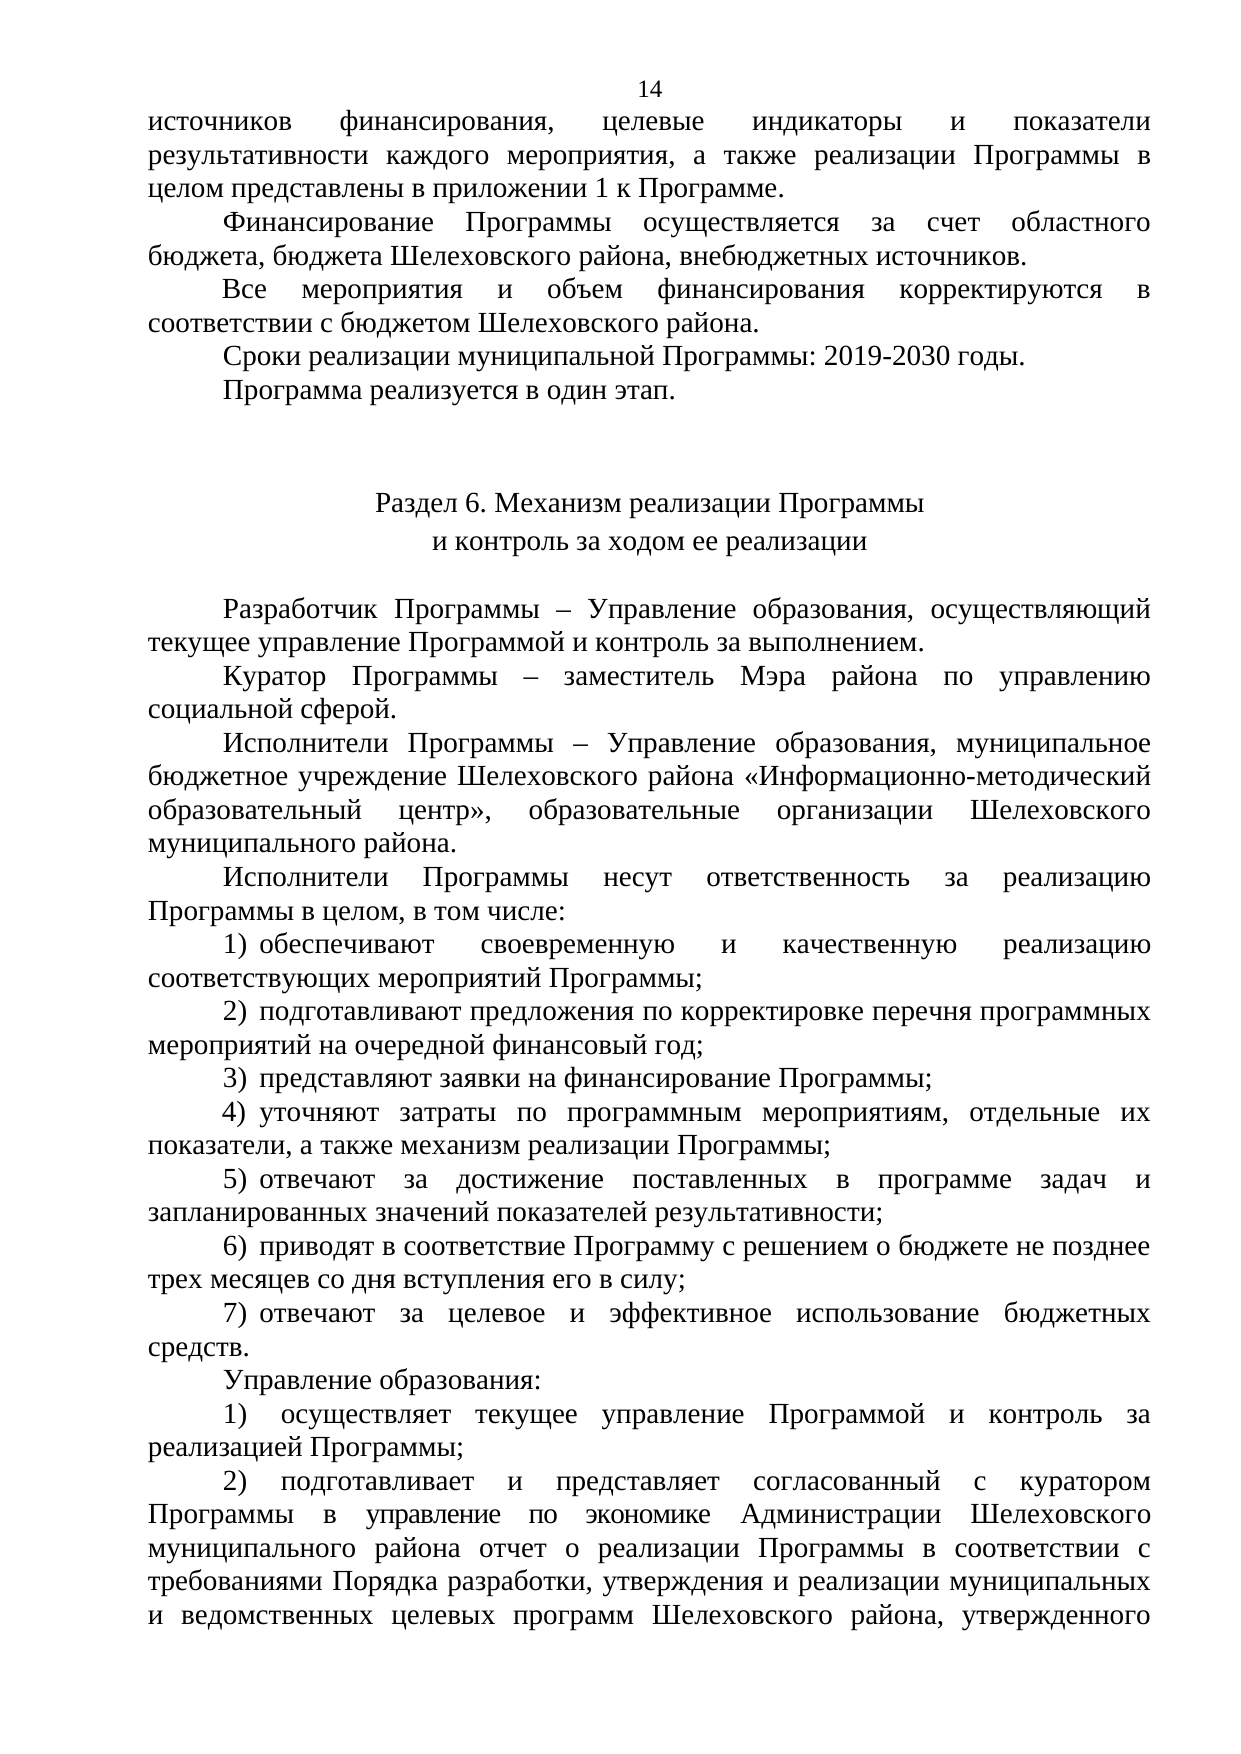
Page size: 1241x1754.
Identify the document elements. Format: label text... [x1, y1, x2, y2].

list приводят в соответствие Программу с решением о бюджете не позднее трех месяцев со дня вступления его в силу; [148, 1228, 1152, 1295]
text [148, 103, 1152, 204]
text Финансирование Программы осуществляется за счет областного бюджета, бюджета Шелеховского района, внебюджетных источников. [148, 204, 1152, 271]
list представляют заявки на финансирование Программы; [148, 1060, 1152, 1094]
text Раздел 6. Механизм реализации Программы [148, 485, 1152, 518]
text Исполнители Программы несут ответственность за реализацию Программы в целом, в том числе: [148, 859, 1152, 926]
text Программа реализуется в один этап. [148, 372, 1152, 405]
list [148, 1463, 1152, 1631]
list осуществляет текущее управление Программой и контроль за реализацией Программы; [148, 1396, 1152, 1463]
list отвечают за целевое и эффективное использование бюджетных средств. [148, 1295, 1152, 1362]
text Исполнители Программы – Управление образования, муниципальное бюджетное учреждение Шелеховского района «Информационно-методический образовательный центр», образовательные организации Шелеховского муниципального района. [148, 725, 1152, 859]
text Сроки реализации муниципальной Программы: 2019-2030 годы. [148, 338, 1152, 372]
text Управление образования: [148, 1362, 1152, 1396]
text Куратор Программы – заместитель Мэра района по управлению социальной сферой. [148, 658, 1152, 725]
text и контроль за ходом ее реализации [148, 523, 1152, 556]
list уточняют затраты по программным мероприятиям, отдельные их показатели, а также механизм реализации Программы; [148, 1094, 1152, 1161]
list отвечают за достижение поставленных в программе задач и запланированных значений показателей результативности; [148, 1161, 1152, 1228]
list подготавливают предложения по корректировке перечня программных мероприятий на очередной финансовый год; [148, 993, 1152, 1060]
text Все мероприятия и объем финансирования корректируются в соответствии с бюджетом Шелеховского района. [148, 271, 1152, 338]
list обеспечивают своевременную и качественную реализацию соответствующих мероприятий Программы; [148, 926, 1152, 993]
text Разработчик Программы – Управление образования, осуществляющий текущее управление Программой и контроль за выполнением. [148, 591, 1152, 658]
